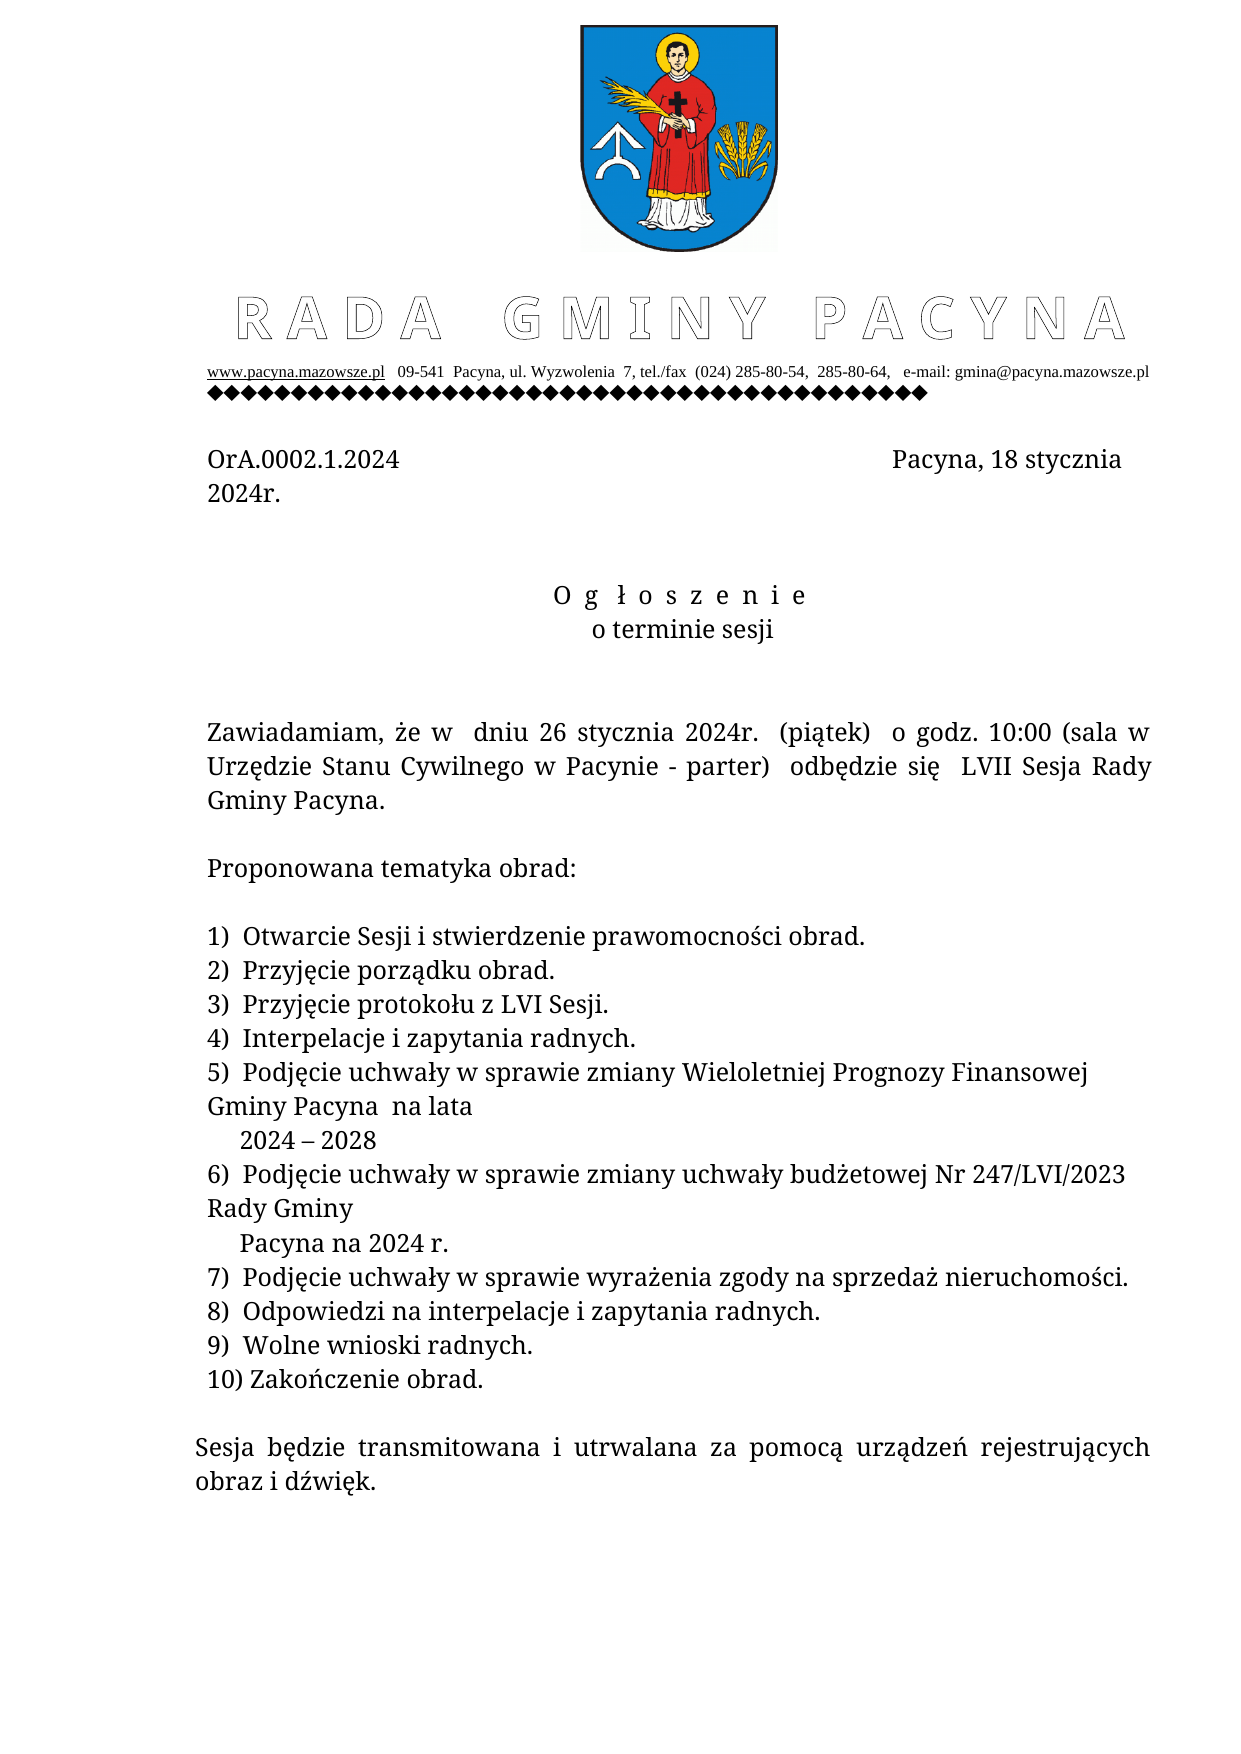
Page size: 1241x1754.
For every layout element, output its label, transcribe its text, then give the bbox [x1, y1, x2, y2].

text Sesja będzie transmitowana i utrwalana za pomocą urządzeń rejestrujących obraz i dźwięk. [195, 1429, 1152, 1498]
text www.pacyna.mazowsze.pl 09-541 Pacyna, ul. Wyzwolenia 7, tel./fax (024) 285-80-54, 285-80-64, e-mail: gmina@pacyna.mazowsze.pl [207, 362, 1152, 381]
text 2) Przyjęcie porządku obrad. [207, 953, 1152, 987]
text OrA.0002.1.2024 Pacyna, 18 stycznia 2024r. [207, 442, 1152, 510]
text 5) Podjęcie uchwały w sprawie zmiany Wieloletniej Prognozy Finansowej Gminy Pacyna na lata 2024 – 2028 [207, 1055, 1152, 1157]
text Proponowana tematyka obrad: [207, 851, 1152, 884]
text Zawiadamiam, że w dniu 26 stycznia 2024r. (piątek) o godz. 10:00 (sala w Urzędzie Stanu Cywilnego w Pacynie - parter) odbędzie się LVII Sesja Rady Gminy Pacyna. [207, 714, 1152, 816]
text 1) Otwarcie Sesji i stwierdzenie prawomocności obrad. [207, 919, 1152, 953]
text 8) Odpowiedzi na interpelacje i zapytania radnych. [207, 1293, 1152, 1327]
text 3) Przyjęcie protokołu z LVI Sesji. [207, 987, 1152, 1021]
text O g ł o s z e n i e [207, 578, 1152, 612]
text 6) Podjęcie uchwały w sprawie zmiany uchwały budżetowej Nr 247/LVI/2023 Rady Gminy Pacyna na 2024 r. 7) Podjęcie uchwały w sprawie wyrażenia zgody na sprzedaż nieruchomości. [207, 1157, 1152, 1293]
subtitle R A D A G M I N Y P A C Y N A [207, 276, 1152, 356]
text o terminie sesji [207, 612, 1152, 646]
text 4) Interpelacje i zapytania radnych. [207, 1021, 1152, 1055]
text 9) Wolne wnioski radnych. 10) Zakończenie obrad. [207, 1327, 1152, 1396]
picture [580, 25, 778, 252]
